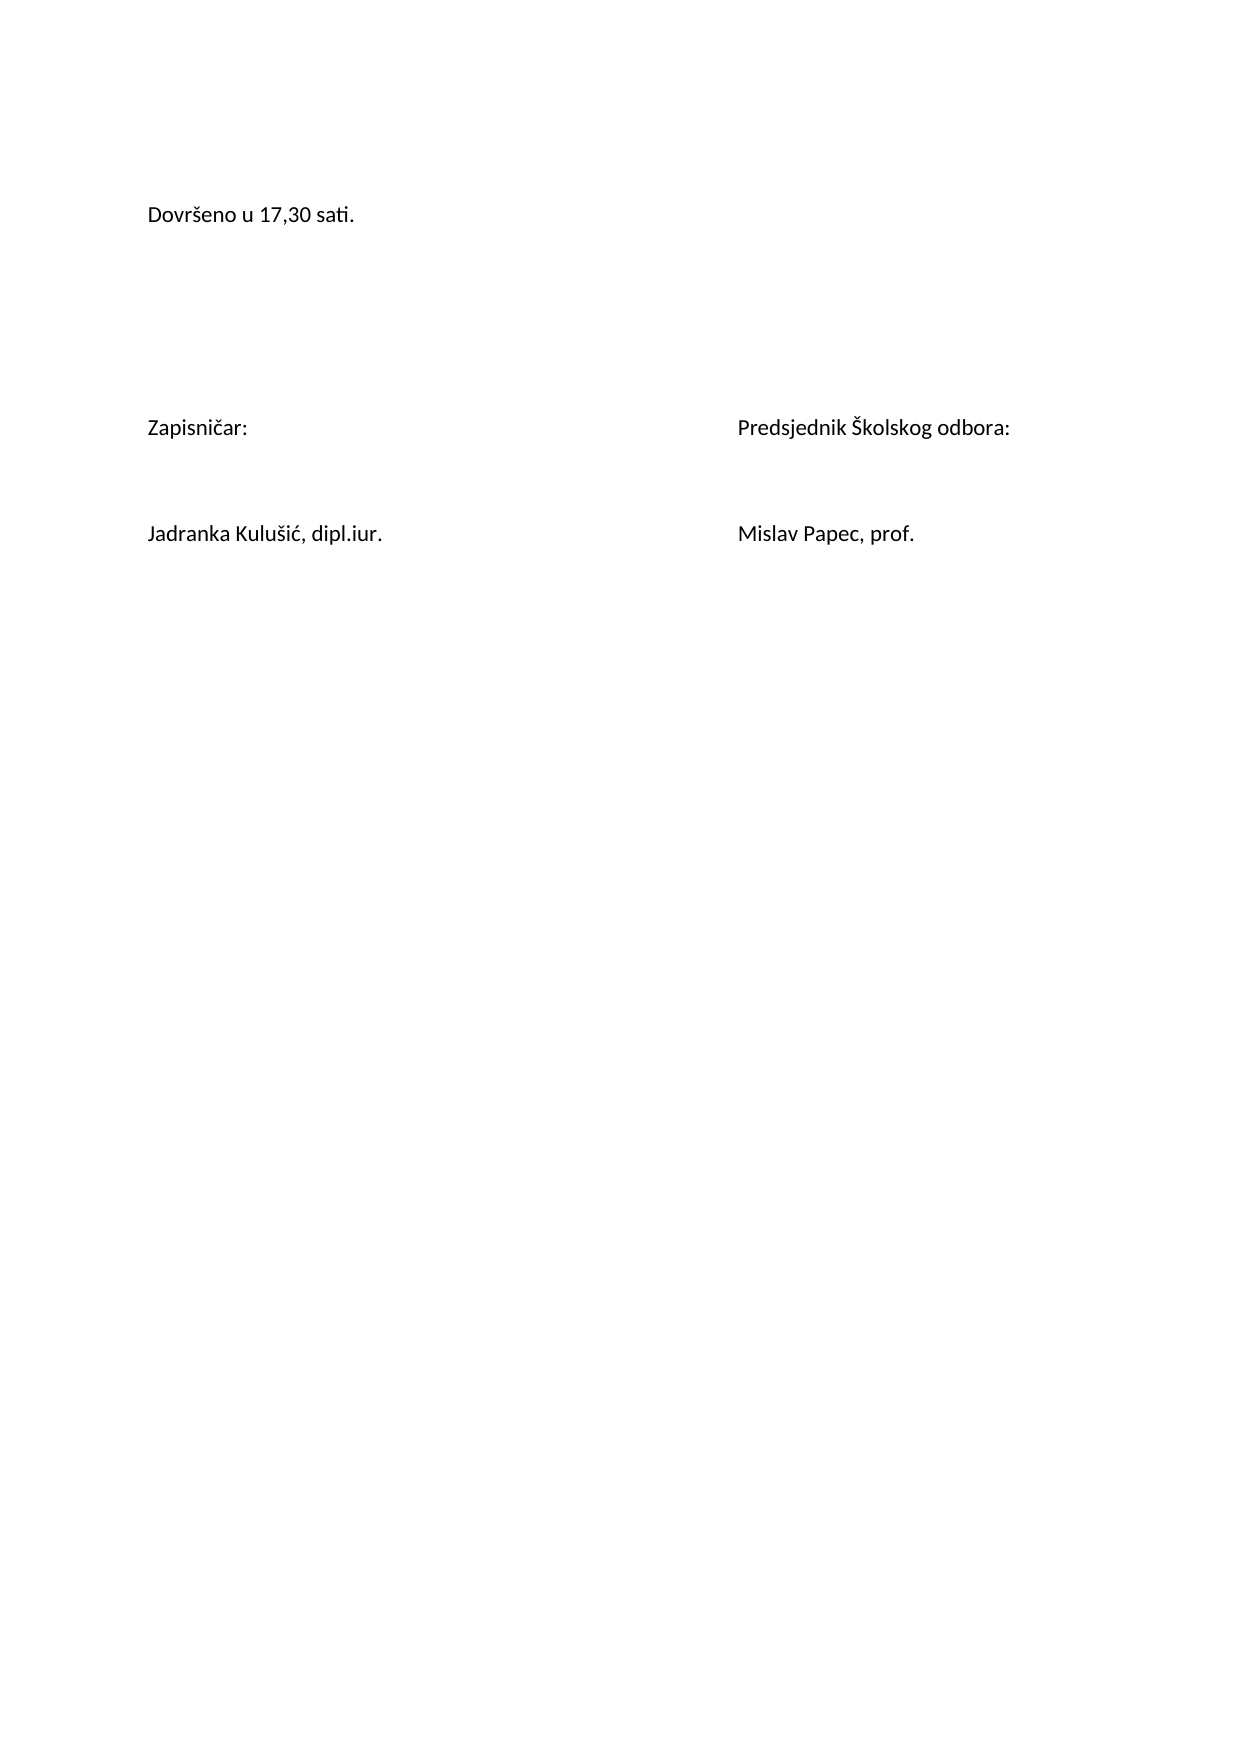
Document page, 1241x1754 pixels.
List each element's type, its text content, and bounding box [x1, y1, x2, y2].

text Dovršeno u 17,30 sati. [148, 201, 1093, 229]
text Jadranka Kulušić, dipl.iur. Mislav Papec, prof. [148, 519, 1093, 547]
text Zapisničar: Predsjednik Školskog odbora: [148, 413, 1093, 441]
